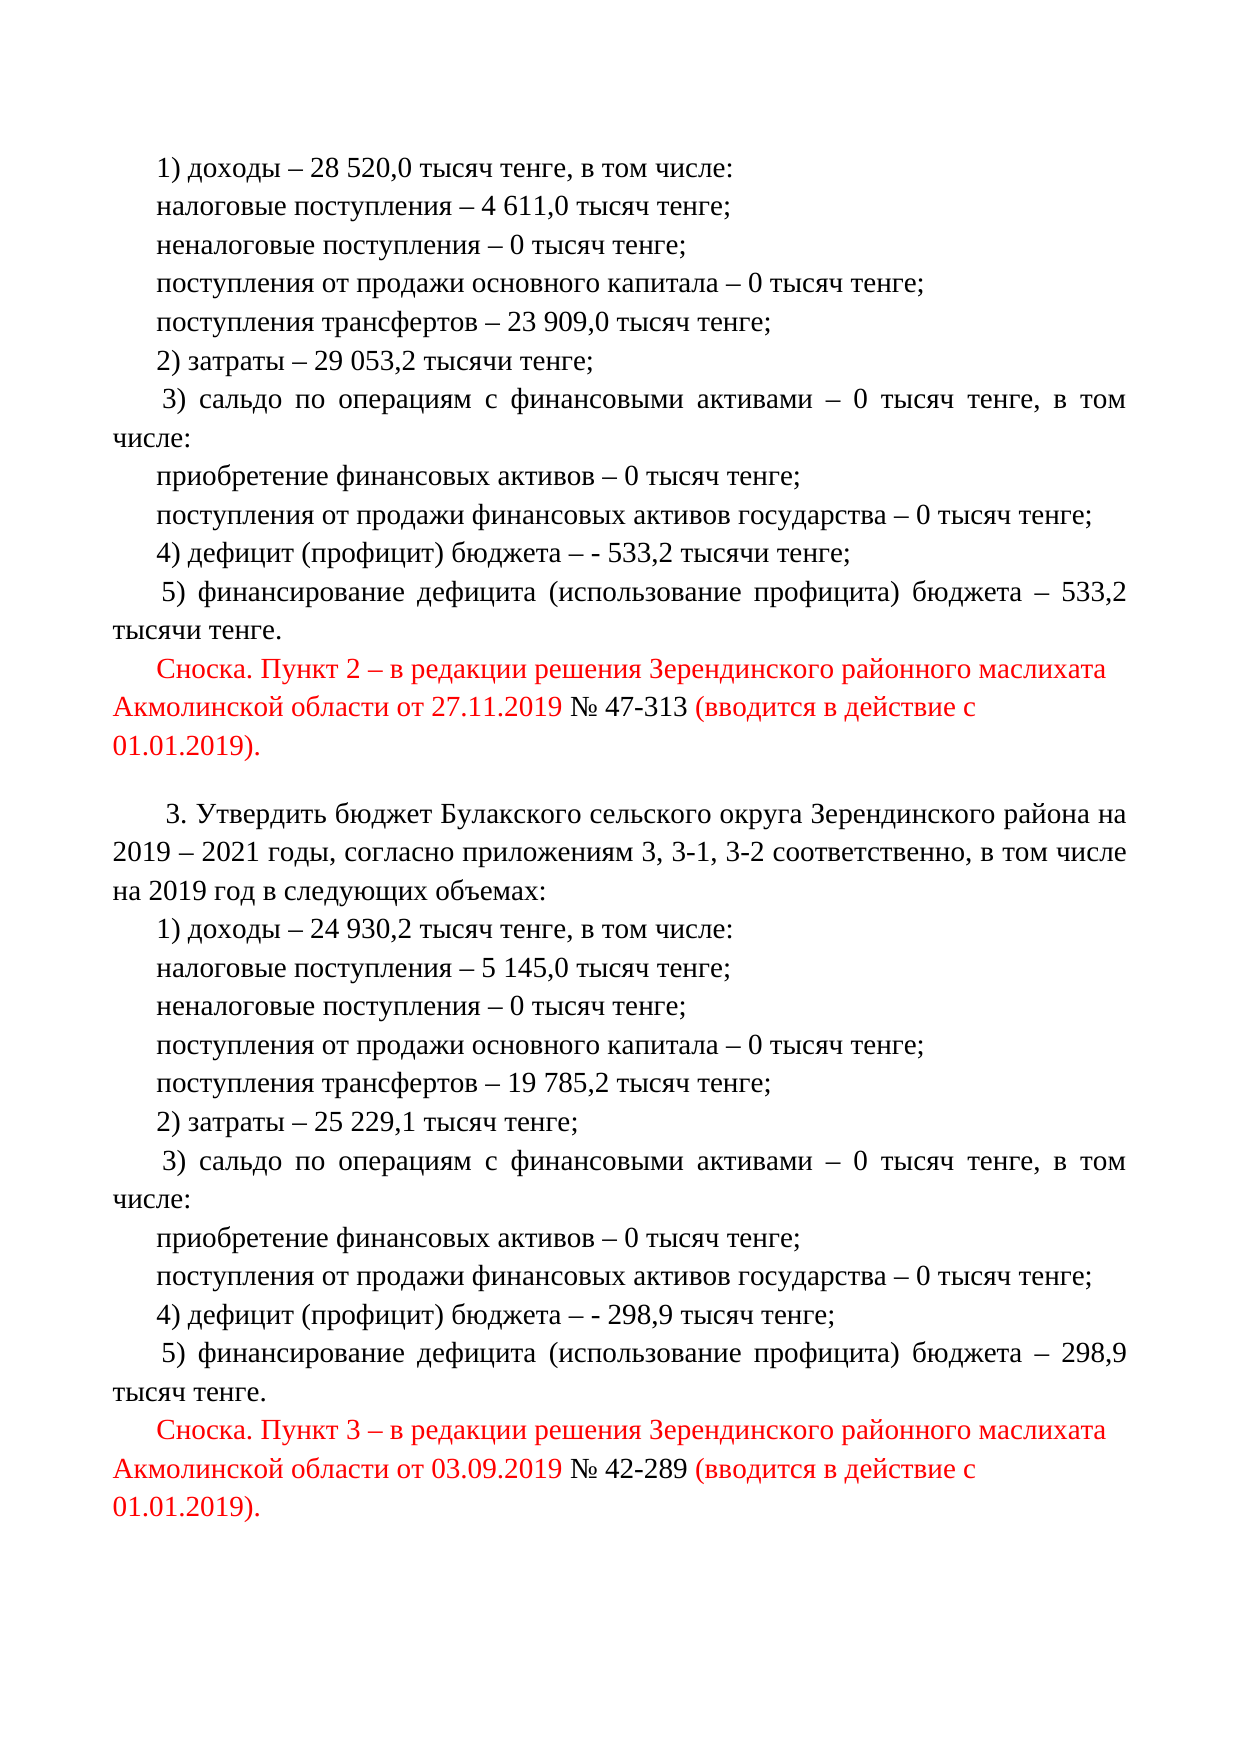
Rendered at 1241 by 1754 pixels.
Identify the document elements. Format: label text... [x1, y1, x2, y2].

text поступления трансфертов – 23 909,0 тысяч тенге; [112, 304, 1128, 338]
text 3) сальдо по операциям с финансовыми активами – 0 тысяч тенге, в том числе: [112, 1143, 1128, 1215]
text приобретение финансовых активов – 0 тысяч тенге; [112, 458, 1128, 492]
text 2) затраты – 29 053,2 тысячи тенге; [112, 343, 1128, 376]
text Сноска. Пункт 3 – в редакции решения Зерендинского районного маслихата Акмолинской области от 03.09.2019 № 42-289 (вводится в действие с 01.01.2019). [112, 1412, 1128, 1553]
text поступления от продажи основного капитала – 0 тысяч тенге; [112, 1027, 1128, 1061]
text приобретение финансовых активов – 0 тысяч тенге; [112, 1220, 1128, 1253]
text 1) доходы – 24 930,2 тысяч тенге, в том числе: [112, 911, 1128, 945]
text 3. Утвердить бюджет Булакского сельского округа Зерендинского района на 2019 – 2021 годы, согласно приложениям 3, 3-1, 3-2 соответственно, в том числе на 2019 год в следующих объемах: [112, 796, 1128, 906]
text налоговые поступления – 4 611,0 тысяч тенге; [112, 188, 1128, 222]
text 2) затраты – 25 229,1 тысяч тенге; [112, 1104, 1128, 1138]
text поступления от продажи основного капитала – 0 тысяч тенге; [112, 266, 1128, 299]
text налоговые поступления – 5 145,0 тысяч тенге; [112, 950, 1128, 983]
text неналоговые поступления – 0 тысяч тенге; [112, 227, 1128, 261]
text 4) дефицит (профицит) бюджета – - 298,9 тысяч тенге; [112, 1297, 1128, 1330]
text Сноска. Пункт 2 – в редакции решения Зерендинского районного маслихата Акмолинской области от 27.11.2019 № 47-313 (вводится в действие с 01.01.2019). [112, 651, 1128, 792]
text 4) дефицит (профицит) бюджета – - 533,2 тысячи тенге; [112, 535, 1128, 569]
text поступления от продажи финансовых активов государства – 0 тысяч тенге; [112, 1258, 1128, 1292]
text поступления трансфертов – 19 785,2 тысяч тенге; [112, 1066, 1128, 1099]
text поступления от продажи финансовых активов государства – 0 тысяч тенге; [112, 497, 1128, 530]
text 5) финансирование дефицита (использование профицита) бюджета – 298,9 тысяч тенге. [112, 1335, 1128, 1407]
text 5) финансирование дефицита (использование профицита) бюджета – 533,2 тысячи тенге. [112, 574, 1128, 646]
text неналоговые поступления – 0 тысяч тенге; [112, 988, 1128, 1022]
text 3) сальдо по операциям с финансовыми активами – 0 тысяч тенге, в том числе: [112, 381, 1128, 453]
text 1) доходы – 28 520,0 тысяч тенге, в том числе: [112, 150, 1128, 183]
